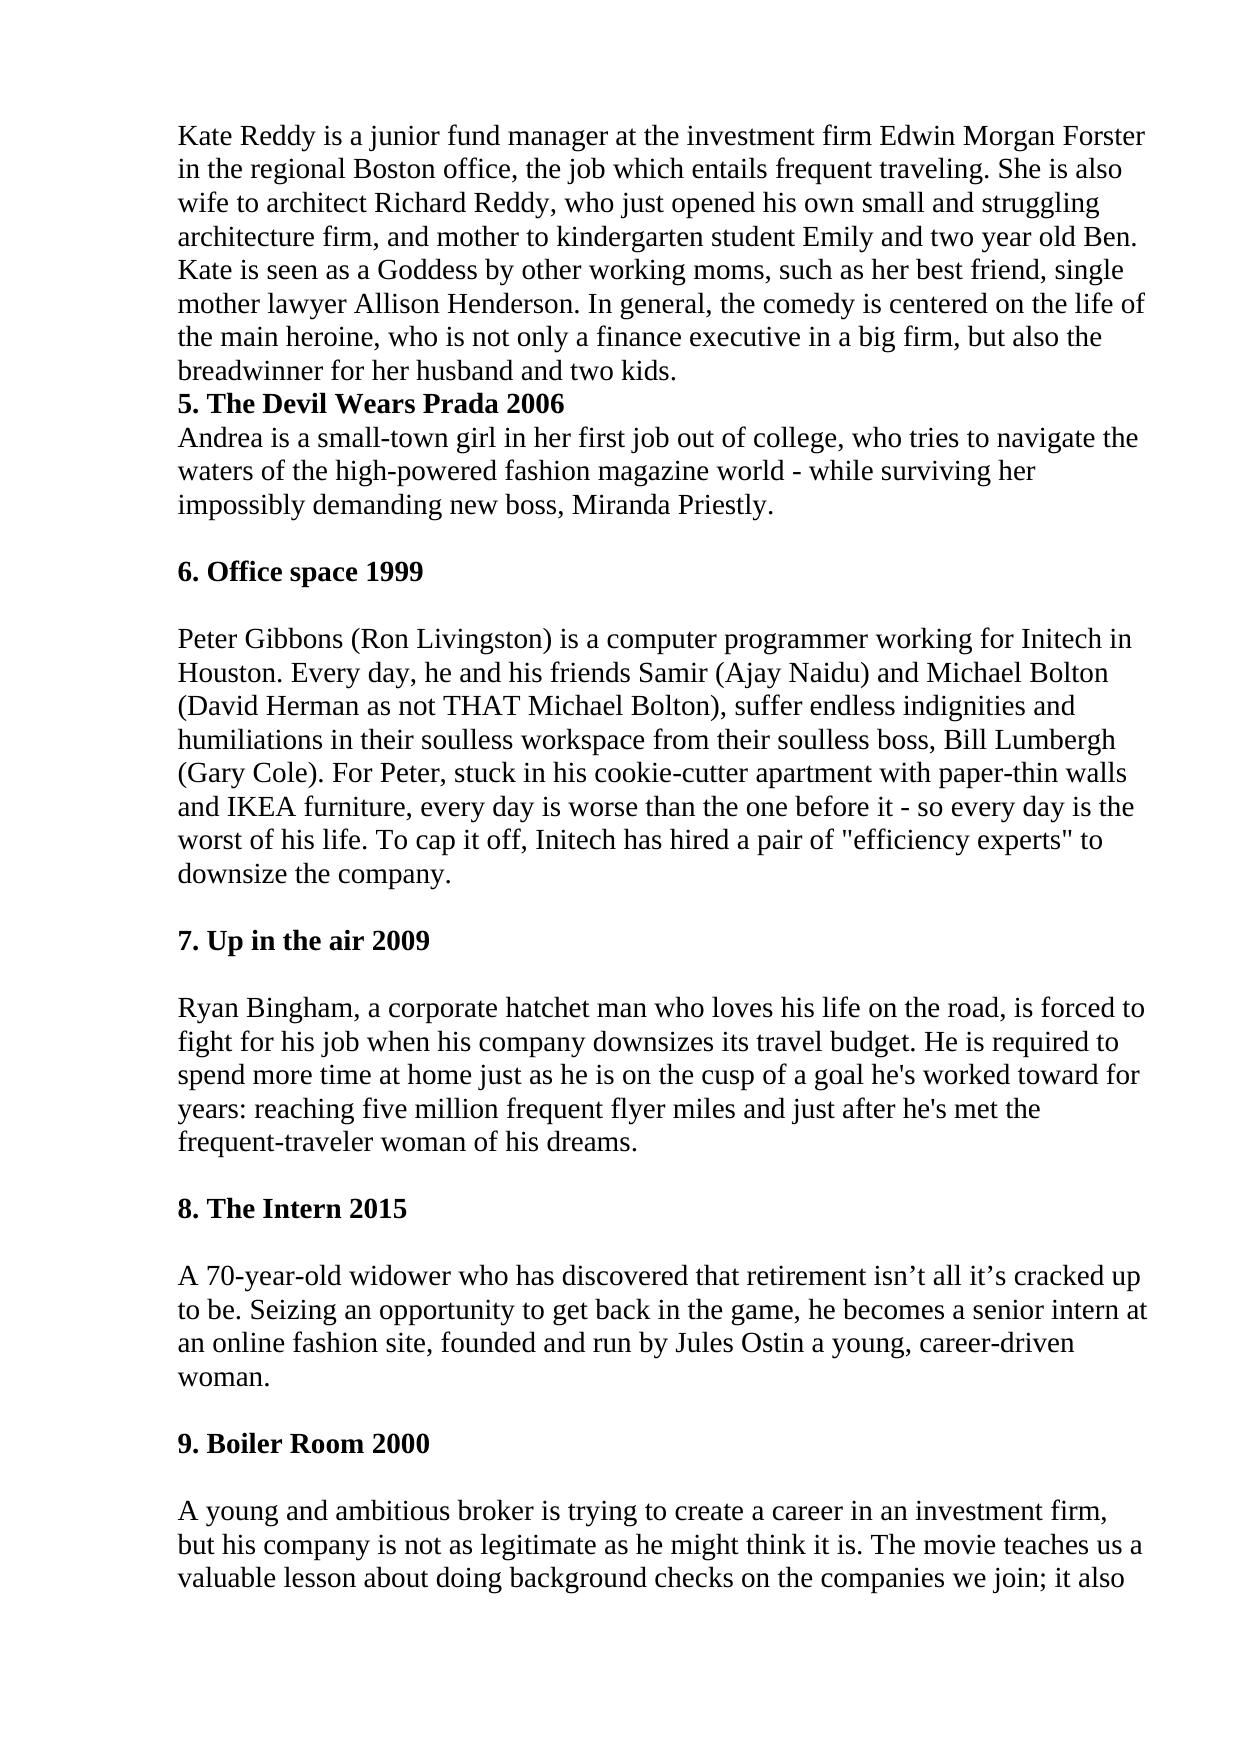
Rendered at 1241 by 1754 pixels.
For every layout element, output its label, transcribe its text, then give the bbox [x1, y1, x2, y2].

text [177, 1493, 1152, 1594]
text Kate Reddy is a junior fund manager at the investment firm Edwin Morgan Forster in the regional office, the job which entails frequent traveling. She is also wife to architect Richard Reddy, who just opened his own small and struggling architecture firm, and mother to kindergarten student Emily and two year old Ben. Kate is seen as a Goddess by other working moms, such as her best friend, single mother lawyer Allison Henderson. In general, the comedy is centered on the life of the main heroine, who is not only a finance executive in a big firm, but also the breadwinner for her husband and two kids. [177, 118, 1152, 386]
text 9. [177, 1426, 1152, 1460]
text 5. The Devil Wears Prada 2006 [177, 386, 1152, 420]
text Peter Gibbons (Ron Livingston) is a computer programmer working for Initech in . Every day, he and his friends Samir (Ajay Naidu) and Michael Bolton (David Herman as not THAT Michael Bolton), suffer endless indignities and humiliations in their soulless workspace from their soulless boss, Bill Lumbergh (Gary Cole). For Peter, stuck in his cookie-cutter apartment with paper-thin walls and IKEA furniture, every day is worse than the one before it - so every day is the worst of his life. To cap it off, Initech has hired a pair of "efficiency experts" to downsize the company. [177, 621, 1152, 889]
text 6. Office space 1999 [177, 554, 1152, 588]
text 8. The Intern 2015 [177, 1191, 1152, 1225]
text Ryan Bingham, a corporate hatchet man who loves his life on the road, is forced to fight for his job when his company downsizes its travel budget. He is required to spend more time at home just as he is on the cusp of a goal he's worked toward for years: reaching five million frequent flyer miles and just after he's met the frequent-traveler woman of his dreams. [177, 990, 1152, 1158]
text Andrea is a small-town girl in her first job out of college, who tries to navigate the waters of the high-powered fashion magazine world - while surviving her impossibly demanding new boss, Miranda Priestly. [177, 420, 1152, 521]
text A 70-year-old widower who has discovered that retirement isn’t all it’s cracked up to be. Seizing an opportunity to get back in the game, he becomes a senior intern at an online fashion site, founded and run by Jules Ostin a young, career-driven woman. [177, 1258, 1152, 1393]
text 7. Up in the air 2009 [177, 923, 1152, 957]
